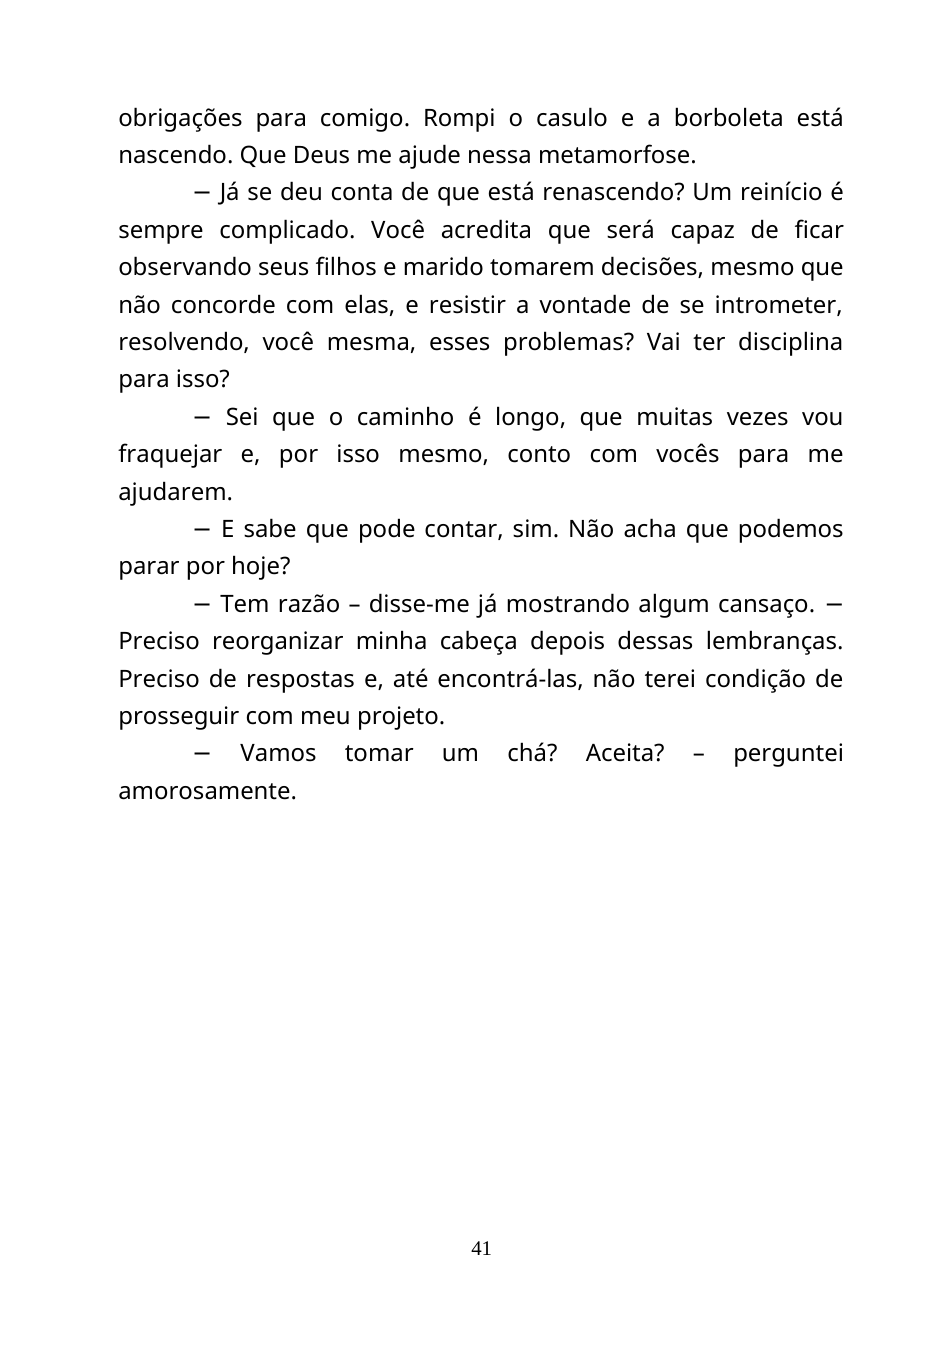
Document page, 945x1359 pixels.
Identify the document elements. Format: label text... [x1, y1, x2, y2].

text − Já se deu conta de que está renascendo? Um reinício é sempre complicado. Você acredita que será capaz de ficar observando seus filhos e marido tomarem decisões, mesmo que não concorde com elas, e resistir a vontade de se intrometer, resolvendo, você mesma, esses problemas? Vai ter disciplina para isso? [118, 175, 844, 395]
text − Tem razão – disse-me já mostrando algum cansaço. − Preciso reorganizar minha cabeça depois dessas lembranças. Preciso de respostas e, até encontrá-las, não terei condição de prosseguir com meu projeto. [118, 587, 844, 731]
text − E sabe que pode contar, sim. Não acha que podemos parar por hoje? [118, 512, 844, 582]
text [118, 100, 844, 170]
text − Vamos tomar um chá? Aceita? – perguntei amorosamente. [118, 736, 844, 806]
text − Sei que o caminho é longo, que muitas vezes vou fraquejar e, por isso mesmo, conto com vocês para me ajudarem. [118, 399, 844, 507]
